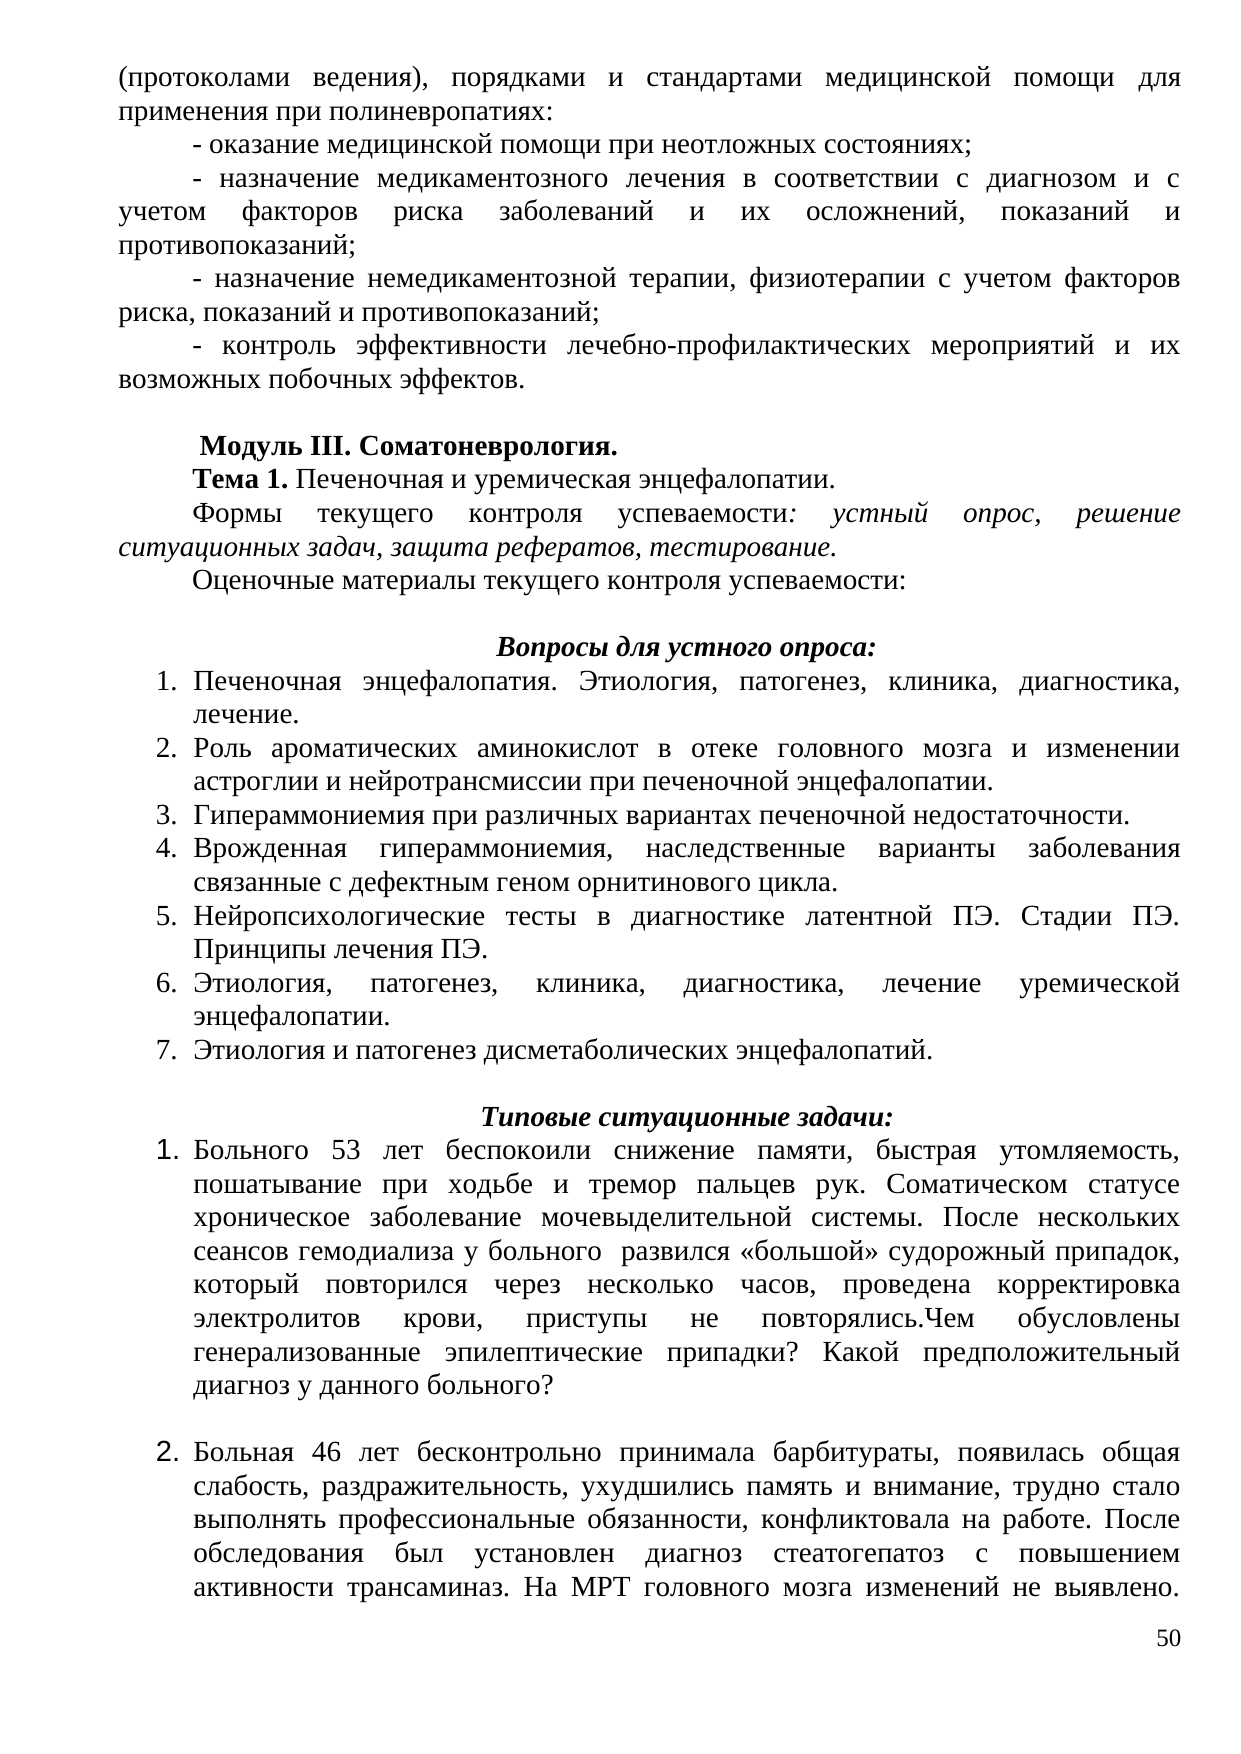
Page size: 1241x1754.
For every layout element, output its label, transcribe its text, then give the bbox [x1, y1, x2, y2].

text - оказание медицинской помощи при неотложных состояниях; [118, 126, 1181, 160]
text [118, 59, 1181, 126]
text - контроль эффективности лечебно-профилактических мероприятий и их возможных побочных эффектов. [118, 327, 1181, 394]
list Больного 53 лет беспокоили снижение памяти, быстрая утомляемость, пошатывание при ходьбе и тремор пальцев рук. Соматическом статусе хроническое заболевание мочевыделительной системы. После нескольких сеансов гемодиализа у больного развился «большой» судорожный припадок, который повторился через несколько часов, проведена корректировка электролитов крови, приступы не повторялись.Чем обусловлены генерализованные эпилептические припадки? Какой предположительный диагноз у данного больного? [156, 1132, 1181, 1401]
text - назначение медикаментозного лечения в соответствии с диагнозом и с учетом факторов риска заболеваний и их осложнений, показаний и противопоказаний; [118, 160, 1181, 260]
list Роль ароматических аминокислот в отеке головного мозга и изменении астроглии и нейротрансмиссии при печеночной энцефалопатии. [156, 730, 1181, 797]
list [156, 1434, 1181, 1602]
list Типовые ситуационные задачи: [193, 1099, 1181, 1132]
list Этиология и патогенез дисметаболических энцефалопатий. [156, 1032, 1181, 1065]
list Этиология, патогенез, клиника, диагностика, лечение уремической энцефалопатии. [156, 965, 1181, 1032]
list Врожденная гипераммониемия, наследственные варианты заболевания связанные с дефектным геном орнитинового цикла. [156, 831, 1181, 898]
text - назначение немедикаментозной терапии, физиотерапии с учетом факторов риска, показаний и противопоказаний; [118, 260, 1181, 327]
text Формы текущего контроля успеваемости: устный опрос, решение ситуационных задач, защита рефератов, тестирование. [118, 495, 1181, 562]
list Печеночная энцефалопатия. Этиология, патогенез, клиника, диагностика, лечение. [156, 663, 1181, 730]
list Нейропсихологические тесты в диагностике латентной ПЭ. Стадии ПЭ. Принципы лечения ПЭ. [156, 898, 1181, 965]
list Модуль III. Соматоневрология. [118, 428, 1181, 462]
text Тема 1. Печеночная и уремическая энцефалопатии. [118, 462, 1181, 495]
text Вопросы для устного опроса: [118, 629, 1181, 663]
text Оценочные материалы текущего контроля успеваемости: [118, 562, 1181, 596]
list Гипераммониемия при различных вариантах печеночной недостаточности. [156, 797, 1181, 831]
